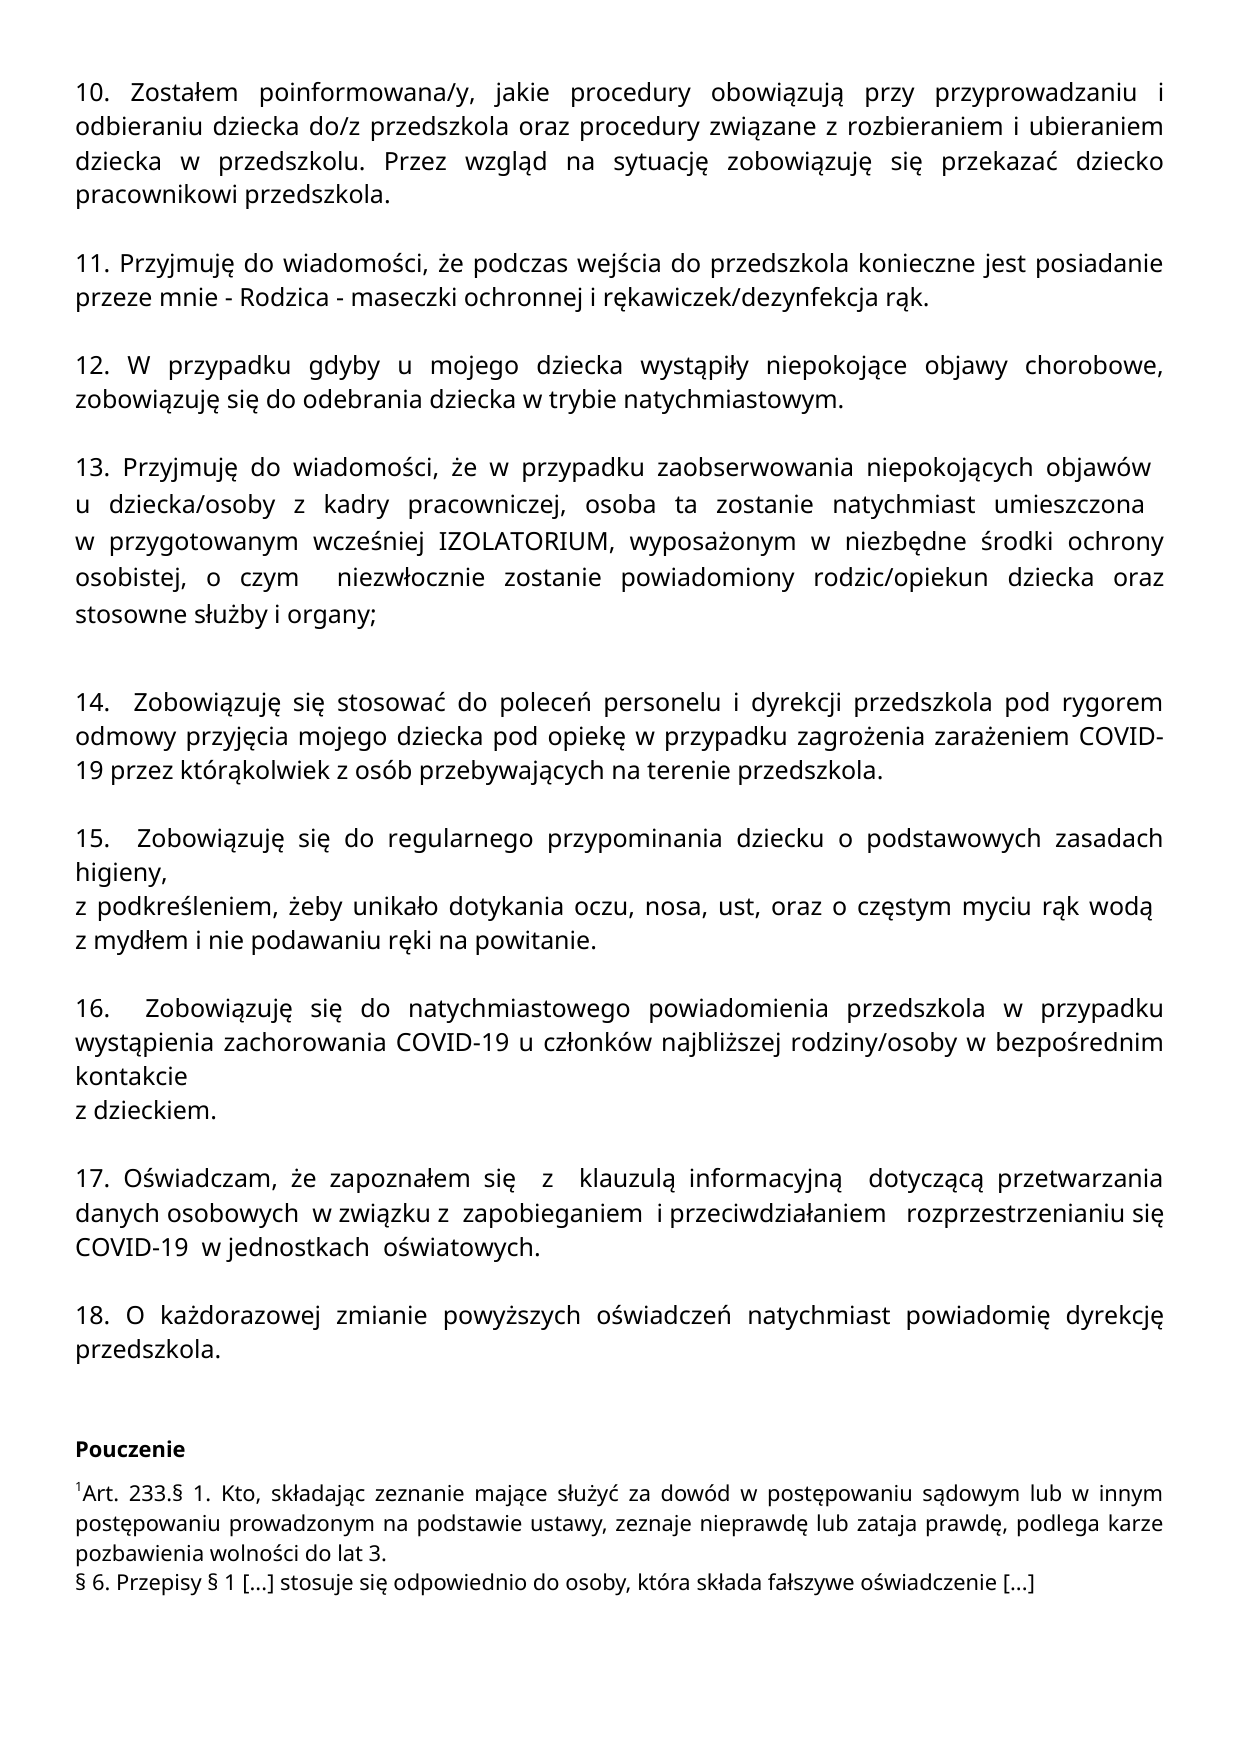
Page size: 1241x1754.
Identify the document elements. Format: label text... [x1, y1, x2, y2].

text 17. Oświadczam, że zapoznałem się z klauzulą informacyjną dotyczącą przetwarzania danych osobowych w związku z zapobieganiem i przeciwdziałaniem rozprzestrzenianiu się COVID-19 w jednostkach oświatowych. [75, 1161, 1165, 1263]
text 18. O każdorazowej zmianie powyższych oświadczeń natychmiast powiadomię dyrekcję przedszkola. [75, 1297, 1165, 1366]
text 11. Przyjmuję do wiadomości, że podczas wejścia do przedszkola konieczne jest posiadanie przeze mnie - Rodzica - maseczki ochronnej i rękawiczek/dezynfekcja rąk. [75, 245, 1165, 313]
text Pouczenie [75, 1434, 1165, 1463]
text 16. Zobowiązuję się do natychmiastowego powiadomienia przedszkola w przypadku wystąpienia zachorowania COVID-19 u członków najbliższej rodziny/osoby w bezpośrednim kontakcie z dzieckiem. [75, 991, 1165, 1127]
text 10. Zostałem poinformowana/y, jakie procedury obowiązują przy przyprowadzaniu i odbieraniu dziecka do/z przedszkola oraz procedury związane z rozbieraniem i ubieraniem dziecka w przedszkolu. Przez wzgląd na sytuację zobowiązuję się przekazać dziecko pracownikowi przedszkola. [75, 75, 1165, 211]
text 14. Zobowiązuję się stosować do poleceń personelu i dyrekcji przedszkola pod rygorem odmowy przyjęcia mojego dziecka pod opiekę w przypadku zagrożenia zarażeniem COVID-19 przez którąkolwiek z osób przebywających na terenie przedszkola. [75, 684, 1165, 786]
text 15. Zobowiązuję się do regularnego przypominania dziecku o podstawowych zasadach higieny, z podkreśleniem, żeby unikało dotykania oczu, nosa, ust, oraz o częstym myciu rąk wodą z mydłem i nie podawaniu ręki na powitanie. [75, 821, 1165, 957]
text 12. W przypadku gdyby u mojego dziecka wystąpiły niepokojące objawy chorobowe, zobowiązuję się do odebrania dziecka w trybie natychmiastowym. [75, 347, 1165, 416]
text 13. Przyjmuję do wiadomości, że w przypadku zaobserwowania niepokojących objawów u dziecka/osoby z kadry pracowniczej, osoba ta zostanie natychmiast umieszczona w przygotowanym wcześniej IZOLATORIUM, wyposażonym w niezbędne środki ochrony osobistej, o czym niezwłocznie zostanie powiadomiony rodzic/opiekun dziecka oraz stosowne służby i organy; [75, 450, 1165, 631]
text 1Art. 233.§ 1. Kto, składając zeznanie mające służyć za dowód w postępowaniu sądowym lub w innym postępowaniu prowadzonym na podstawie ustawy, zeznaje nieprawdę lub zataja prawdę, podlega karze pozbawienia wolności do lat 3. [75, 1478, 1165, 1567]
text § 6. Przepisy § 1 [...] stosuje się odpowiednio do osoby, która składa fałszywe oświadczenie [...] [75, 1567, 1165, 1597]
